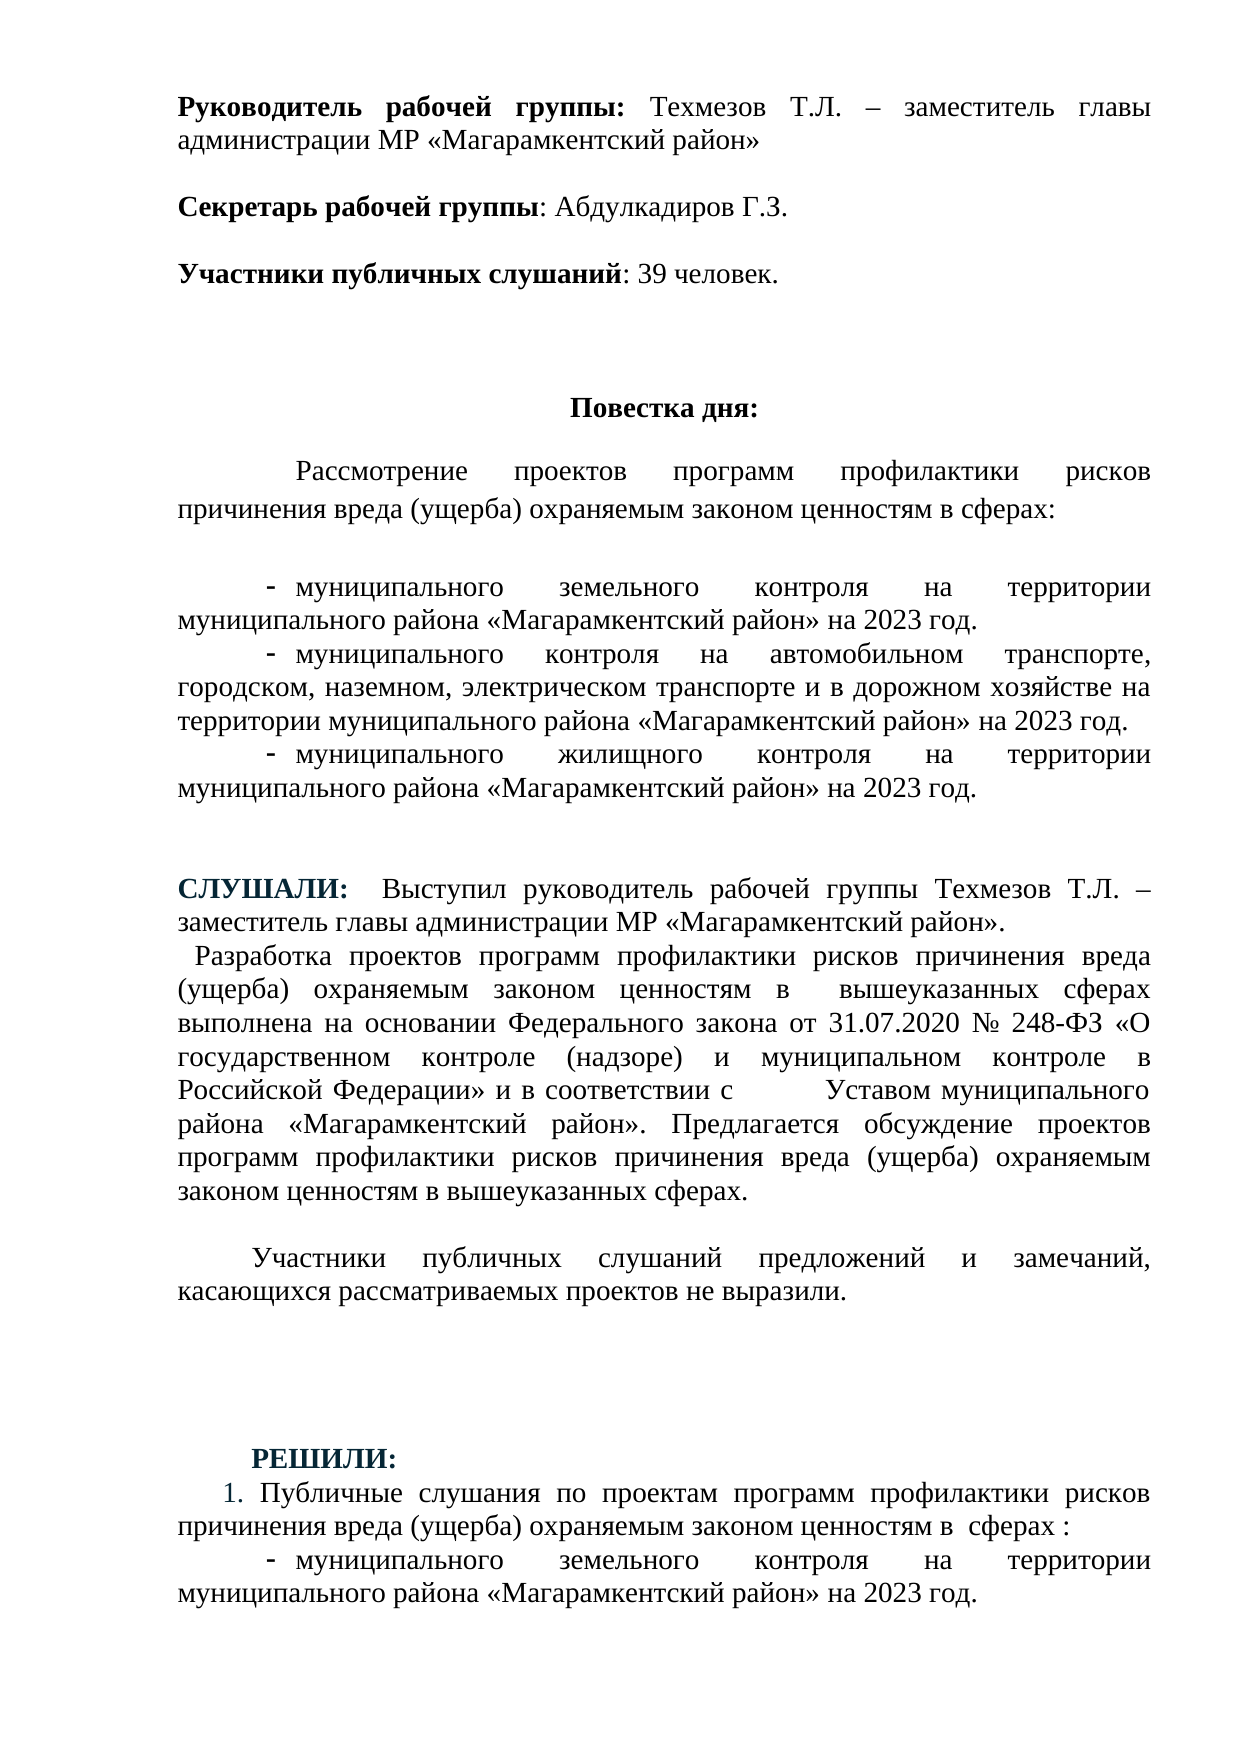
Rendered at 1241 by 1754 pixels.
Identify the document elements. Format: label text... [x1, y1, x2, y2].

text Участники публичных слушаний: 39 человек. [177, 256, 1152, 290]
list Рассмотрение проектов программ профилактики рисков причинения вреда (ущерба) охраняемым законом ценностям в сферах: [177, 453, 1152, 525]
text СЛУШАЛИ: Выступил руководитель рабочей группы Техмезов Т.Л. – заместитель главы администрации МР «Магарамкентский район». [177, 871, 1152, 938]
text РЕШИЛИ: 1. Публичные слушания по проектам программ профилактики рисков причинения вреда (ущерба) охраняемым законом ценностям в сферах : [177, 1441, 1152, 1542]
list муниципального жилищного контроля на территории муниципального района «Магарамкентский район» на 2023 год. [177, 737, 1152, 804]
text Повестка дня: [177, 391, 1152, 424]
text Секретарь рабочей группы: Абдулкадиров Г.З. [177, 189, 1152, 223]
list муниципального земельного контроля на территории муниципального района «Магарамкентский район» на 2023 год. [177, 1542, 1152, 1609]
list муниципального земельного контроля на территории муниципального района «Магарамкентский район» на 2023 год. [177, 569, 1152, 636]
text Разработка проектов программ профилактики рисков причинения вреда (ущерба) охраняемым законом ценностям в вышеуказанных сферах выполнена на основании Федерального закона от 31.07.2020 № 248-ФЗ «О государственном контроле (надзоре) и муниципальном контроле в Российской Федерации» и в соответствии с Уставом муниципального района «Магарамкентский район». Предлагается обсуждение проектов программ профилактики рисков причинения вреда (ущерба) охраняемым законом ценностям в вышеуказанных сферах. [177, 938, 1152, 1206]
text Руководитель рабочей группы: Техмезов Т.Л. – заместитель главы администрации МР «Магарамкентский район» [177, 89, 1152, 156]
text Участники публичных слушаний предложений и замечаний, касающихся рассматриваемых проектов не выразили. [177, 1240, 1152, 1307]
list муниципального контроля на автомобильном транспорте, городском, наземном, электрическом транспорте и в дорожном хозяйстве на территории муниципального района «Магарамкентский район» на 2023 год. [177, 636, 1152, 737]
